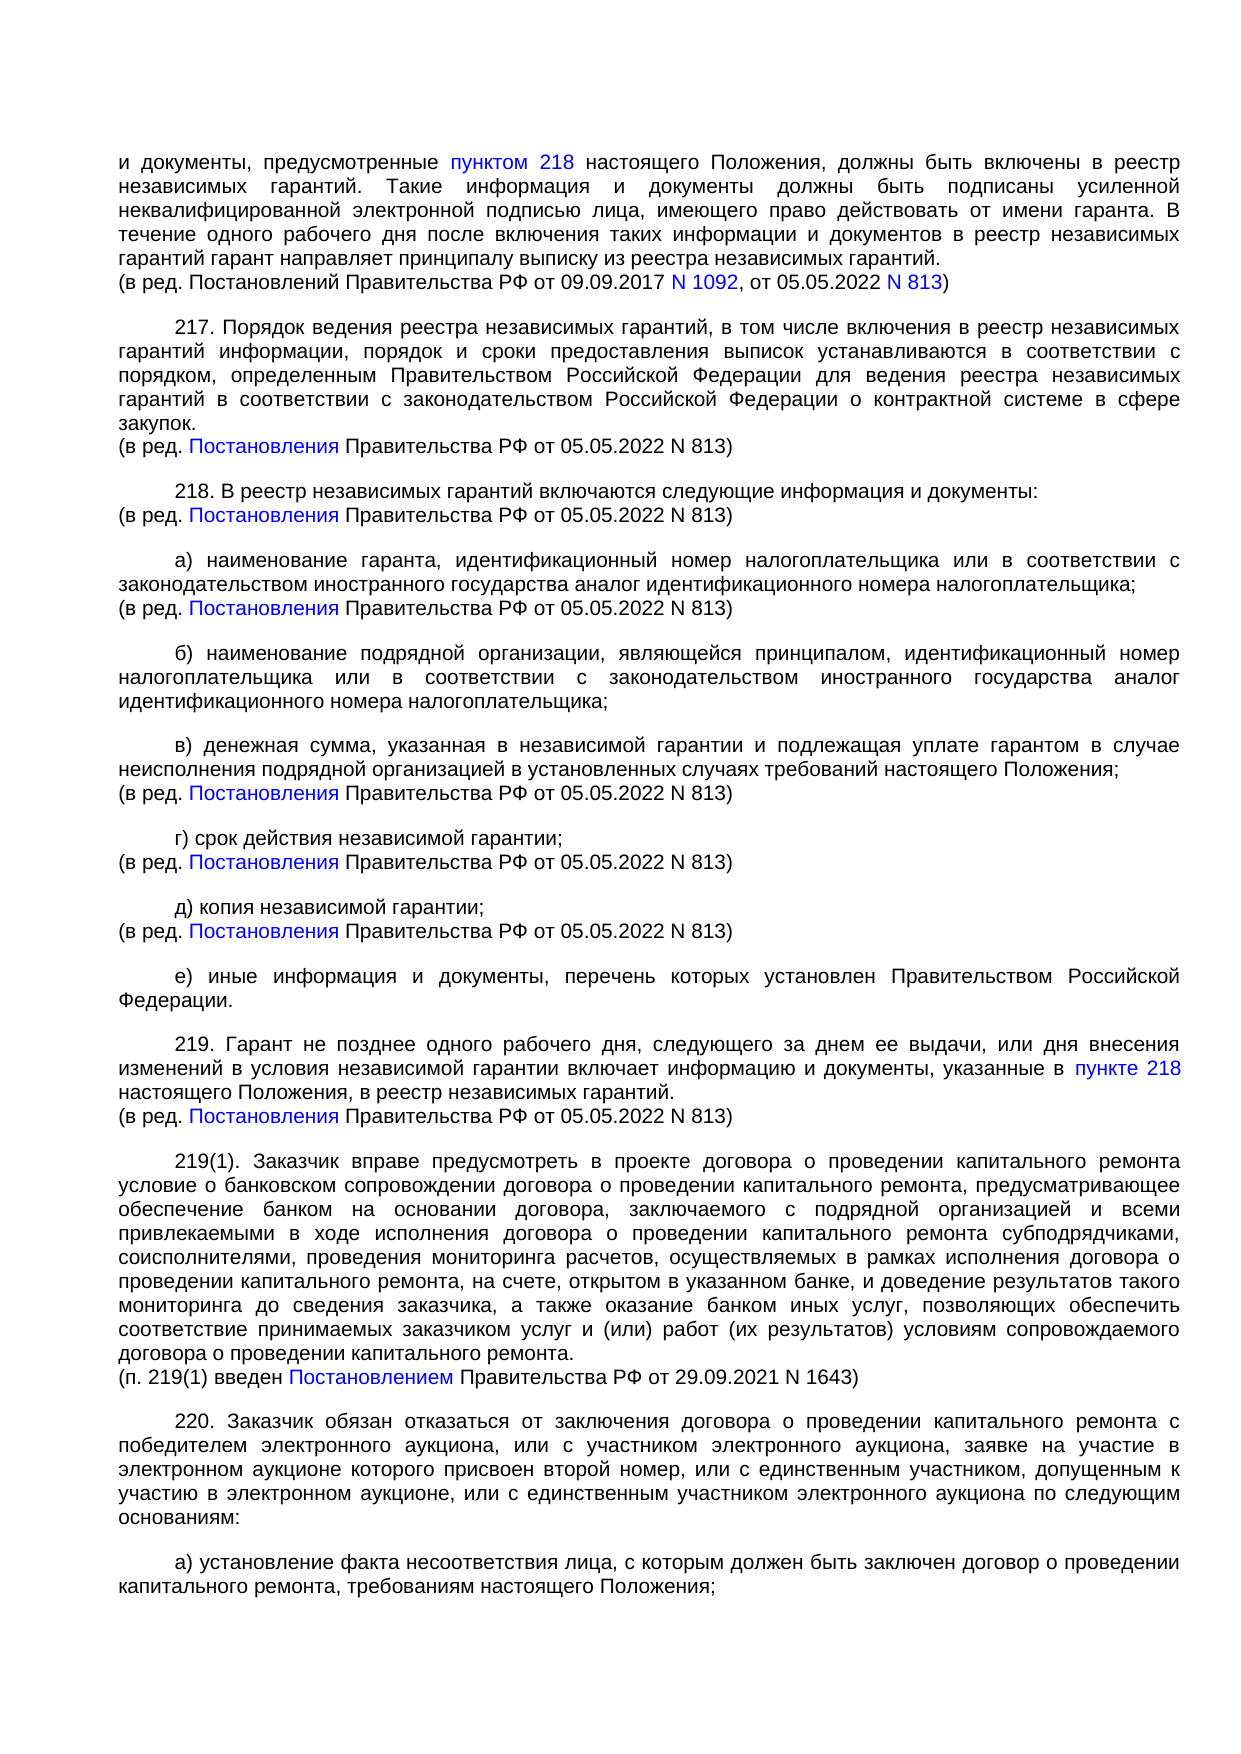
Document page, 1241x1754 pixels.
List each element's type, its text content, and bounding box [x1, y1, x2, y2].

text (в ред. Постановления Правительства РФ от 05.05.2022 N 813) [118, 1104, 1181, 1128]
text (в ред. Постановления Правительства РФ от 05.05.2022 N 813) [118, 596, 1181, 620]
text д) копия независимой гарантии; [118, 895, 1181, 919]
text (в ред. Постановления Правительства РФ от 05.05.2022 N 813) [118, 434, 1181, 458]
text а) наименование гаранта, идентификационный номер налогоплательщика или в соответствии с законодательством иностранного государства аналог идентификационного номера налогоплательщика; [118, 548, 1181, 596]
text 218. В реестр независимых гарантий включаются следующие информация и документы: [118, 479, 1181, 503]
text 219(1). Заказчик вправе предусмотреть в проекте договора о проведении капитального ремонта условие о банковском сопровождении договора о проведении капитального ремонта, предусматривающее обеспечение банком на основании договора, заключаемого с подрядной организацией и всеми привлекаемыми в ходе исполнения договора о проведении капитального ремонта субподрядчиками, соисполнителями, проведения мониторинга расчетов, осуществляемых в рамках исполнения договора о проведении капитального ремонта, на счете, открытом в указанном банке, и доведение результатов такого мониторинга до сведения заказчика, а также оказание банком иных услуг, позволяющих обеспечить соответствие принимаемых заказчиком услуг и (или) работ (их результатов) условиям сопровождаемого договора о проведении капитального ремонта. [118, 1149, 1181, 1364]
text в) денежная сумма, указанная в независимой гарантии и подлежащая уплате гарантом в случае неисполнения подрядной организацией в установленных случаях требований настоящего Положения; [118, 733, 1181, 781]
text а) установление факта несоответствия лица, с которым должен быть заключен договор о проведении капитального ремонта, требованиям настоящего Положения; [118, 1550, 1181, 1598]
text б) наименование подрядной организации, являющейся принципалом, идентификационный номер налогоплательщика или в соответствии с законодательством иностранного государства аналог идентификационного номера налогоплательщика; [118, 641, 1181, 712]
text е) иные информация и документы, перечень которых установлен Правительством Российской Федерации. [118, 963, 1181, 1011]
text (п. 219(1) введен Постановлением Правительства РФ от 29.09.2021 N 1643) [118, 1364, 1181, 1388]
text (в ред. Постановления Правительства РФ от 05.05.2022 N 813) [118, 850, 1181, 874]
text (в ред. Постановления Правительства РФ от 05.05.2022 N 813) [118, 781, 1181, 805]
text (в ред. Постановлений Правительства РФ от 09.09.2017 N 1092, от 05.05.2022 N 813) [118, 270, 1181, 294]
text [118, 150, 1181, 270]
text 220. Заказчик обязан отказаться от заключения договора о проведении капитального ремонта с победителем электронного аукциона, или с участником электронного аукциона, заявке на участие в электронном аукционе которого присвоен второй номер, или с единственным участником, допущенным к участию в электронном аукционе, или с единственным участником электронного аукциона по следующим основаниям: [118, 1409, 1181, 1529]
text (в ред. Постановления Правительства РФ от 05.05.2022 N 813) [118, 919, 1181, 943]
text г) срок действия независимой гарантии; [118, 826, 1181, 850]
text 217. Порядок ведения реестра независимых гарантий, в том числе включения в реестр независимых гарантий информации, порядок и сроки предоставления выписок устанавливаются в соответствии с порядком, определенным Правительством Российской Федерации для ведения реестра независимых гарантий в соответствии с законодательством Российской Федерации о контрактной системе в сфере закупок. [118, 314, 1181, 434]
text (в ред. Постановления Правительства РФ от 05.05.2022 N 813) [118, 503, 1181, 527]
text 219. Гарант не позднее одного рабочего дня, следующего за днем ее выдачи, или дня внесения изменений в условия независимой гарантии включает информацию и документы, указанные в пункте 218 настоящего Положения, в реестр независимых гарантий. [118, 1032, 1181, 1104]
